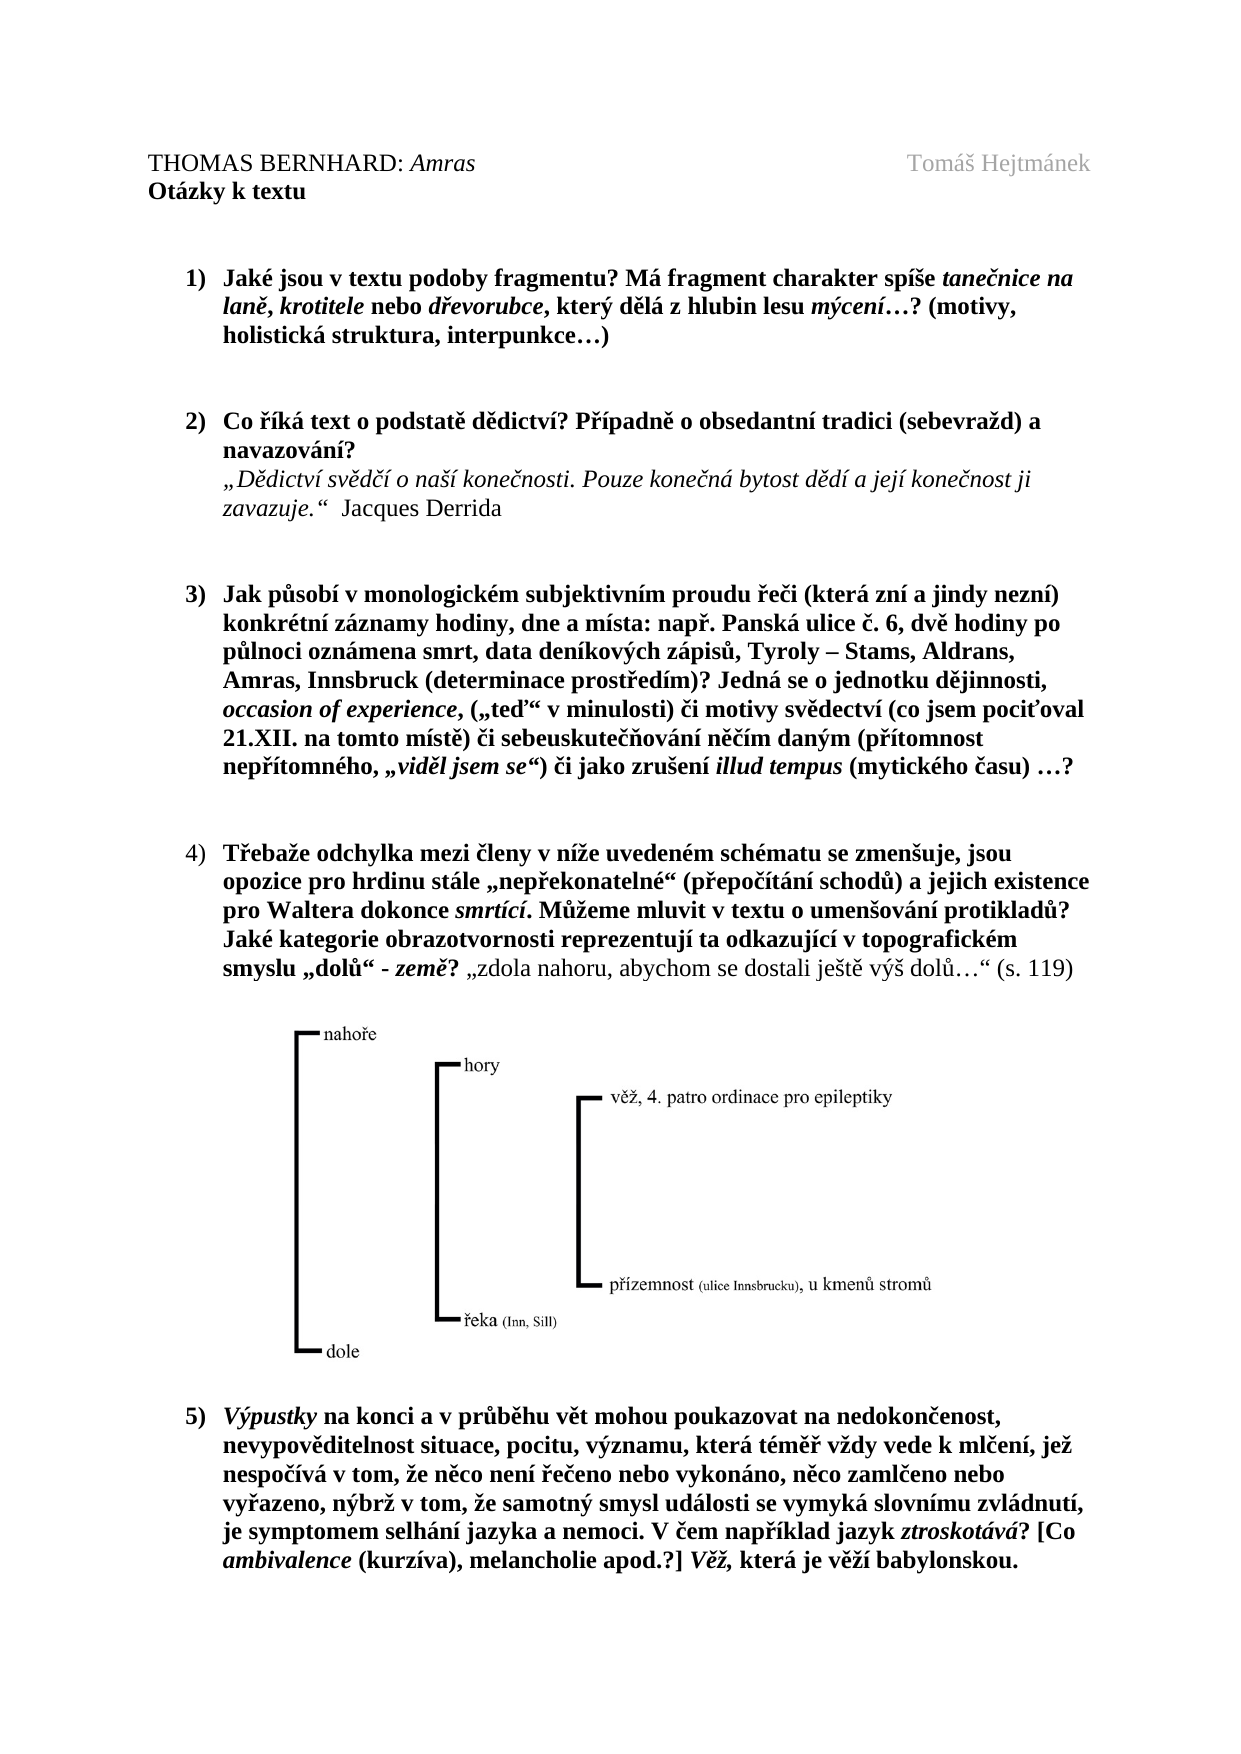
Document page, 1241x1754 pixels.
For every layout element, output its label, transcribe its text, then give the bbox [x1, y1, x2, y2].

text Otázky k textu [148, 176, 1093, 205]
list Co říká text o podstatě dědictví? Případně o obsedantní tradici (sebevražd) a navazování? [185, 406, 1093, 464]
list Třebaže odchylka mezi členy v níže uvedeném schématu se zmenšuje, jsou opozice pro hrdinu stále „nepřekonatelné“ (přepočítání schodů) a jejich existence pro Waltera dokonce smrtící. Můžeme mluvit v textu o umenšování protikladů? Jaké kategorie obrazotvornosti reprezentují ta odkazující v topografickém smyslu „dolů“ - země? „zdola nahoru, abychom se dostali ještě výš dolů…“ (s. 119) [185, 838, 1093, 981]
text THOMAS BERNHARD: Amras Tomáš Hejtmánek [148, 148, 1093, 176]
list Výpustky na konci a v průběhu vět mohou poukazovat na nedokončenost, nevypověditelnost situace, pocitu, významu, která téměř vždy vede k mlčení, jež nespočívá v tom, že něco není řečeno nebo vykonáno, něco zamlčeno nebo vyřazeno, nýbrž v tom, že samotný smysl události se vymyká slovnímu zvládnutí, je symptomem selhání jazyka a nemoci. V čem například jazyk ztroskotává? [Co ambivalence (kurzíva), melancholie apod.?] Věž, která je věží babylonskou. [185, 1401, 1093, 1574]
list Jaké jsou v textu podoby fragmentu? Má fragment charakter spíše tanečnice na laně, krotitele nebo dřevorubce, který dělá z hlubin lesu mýcení…? (motivy, holistická struktura, interpunkce…) [185, 263, 1093, 349]
picture [222, 981, 970, 1402]
list Jak působí v monologickém subjektivním proudu řeči (která zní a jindy nezní) konkrétní záznamy hodiny, dne a místa: např. Panská ulice č. 6, dvě hodiny po půlnoci oznámena smrt, data deníkových zápisů, Tyroly – Stams, Aldrans, Amras, Innsbruck (determinace prostředím)? Jedná se o jednotku dějinnosti, occasion of experience, („teď“ v minulosti) či motivy svědectví (co jsem pociťoval 21.XII. na tomto místě) či sebeuskutečňování něčím daným (přítomnost nepřítomného, „viděl jsem se“) či jako zrušení illud tempus (mytického času) …? [185, 579, 1093, 780]
text „Dědictví svědčí o naší konečnosti. Pouze konečná bytost dědí a její konečnost ji zavazuje.“ Jacques Derrida [223, 464, 1093, 521]
